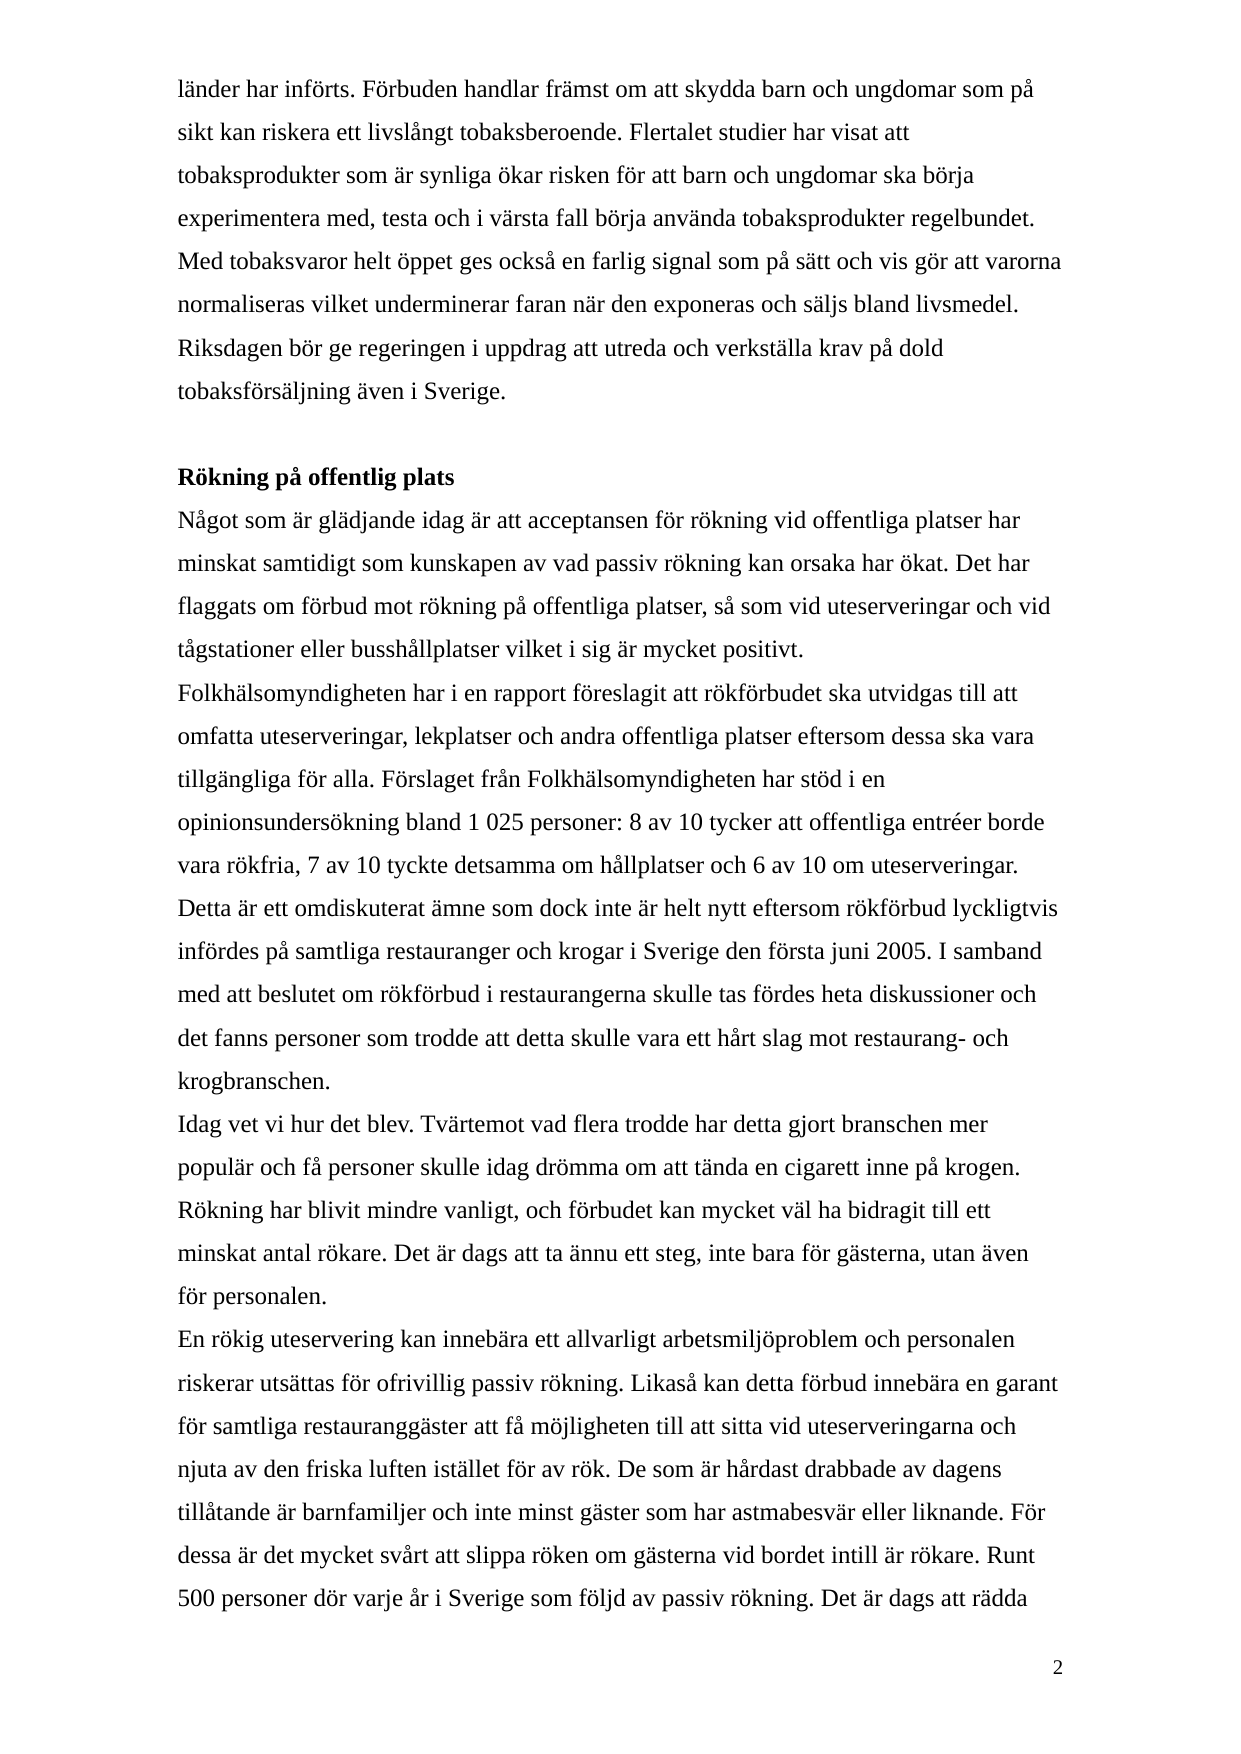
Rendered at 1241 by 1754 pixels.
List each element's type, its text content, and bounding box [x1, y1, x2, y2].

text Något som är glädjande idag är att acceptansen för rökning vid offentliga platser har minskat samtidigt som kunskapen av vad passiv rökning kan orsaka har ökat. Det har flaggats om förbud mot rökning på offentliga platser, så som vid uteserveringar och vid tågstationer eller busshållplatser vilket i sig är mycket positivt. [177, 505, 1063, 663]
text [177, 1324, 1063, 1612]
text Detta är ett omdiskuterat ämne som dock inte är helt nytt eftersom rökförbud lyckligtvis infördes på samtliga restauranger och krogar i Sverige den första juni 2005. I samband med att beslutet om rökförbud i restaurangerna skulle tas fördes heta diskussioner och det fanns personer som trodde att detta skulle vara ett hårt slag mot restaurang- och krogbranschen. [177, 893, 1063, 1094]
text Rökning på offentlig plats [177, 462, 1063, 491]
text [177, 74, 1063, 404]
text Idag vet vi hur det blev. Tvärtemot vad flera trodde har detta gjort branschen mer populär och få personer skulle idag drömma om att tända en cigarett inne på krogen. Rökning har blivit mindre vanligt, och förbudet kan mycket väl ha bidragit till ett minskat antal rökare. Det är dags att ta ännu ett steg, inte bara för gästerna, utan även för personalen. [177, 1109, 1063, 1310]
text Folkhälsomyndigheten har i en rapport föreslagit att rökförbudet ska utvidgas till att omfatta uteserveringar, lekplatser och andra offentliga platser eftersom dessa ska vara tillgängliga för alla. Förslaget från Folkhälsomyndigheten har stöd i en opinionsundersökning bland 1 025 personer: 8 av 10 tycker att offentliga entréer borde vara rökfria, 7 av 10 tyckte detsamma om hållplatser och 6 av 10 om uteserveringar. [177, 678, 1063, 879]
